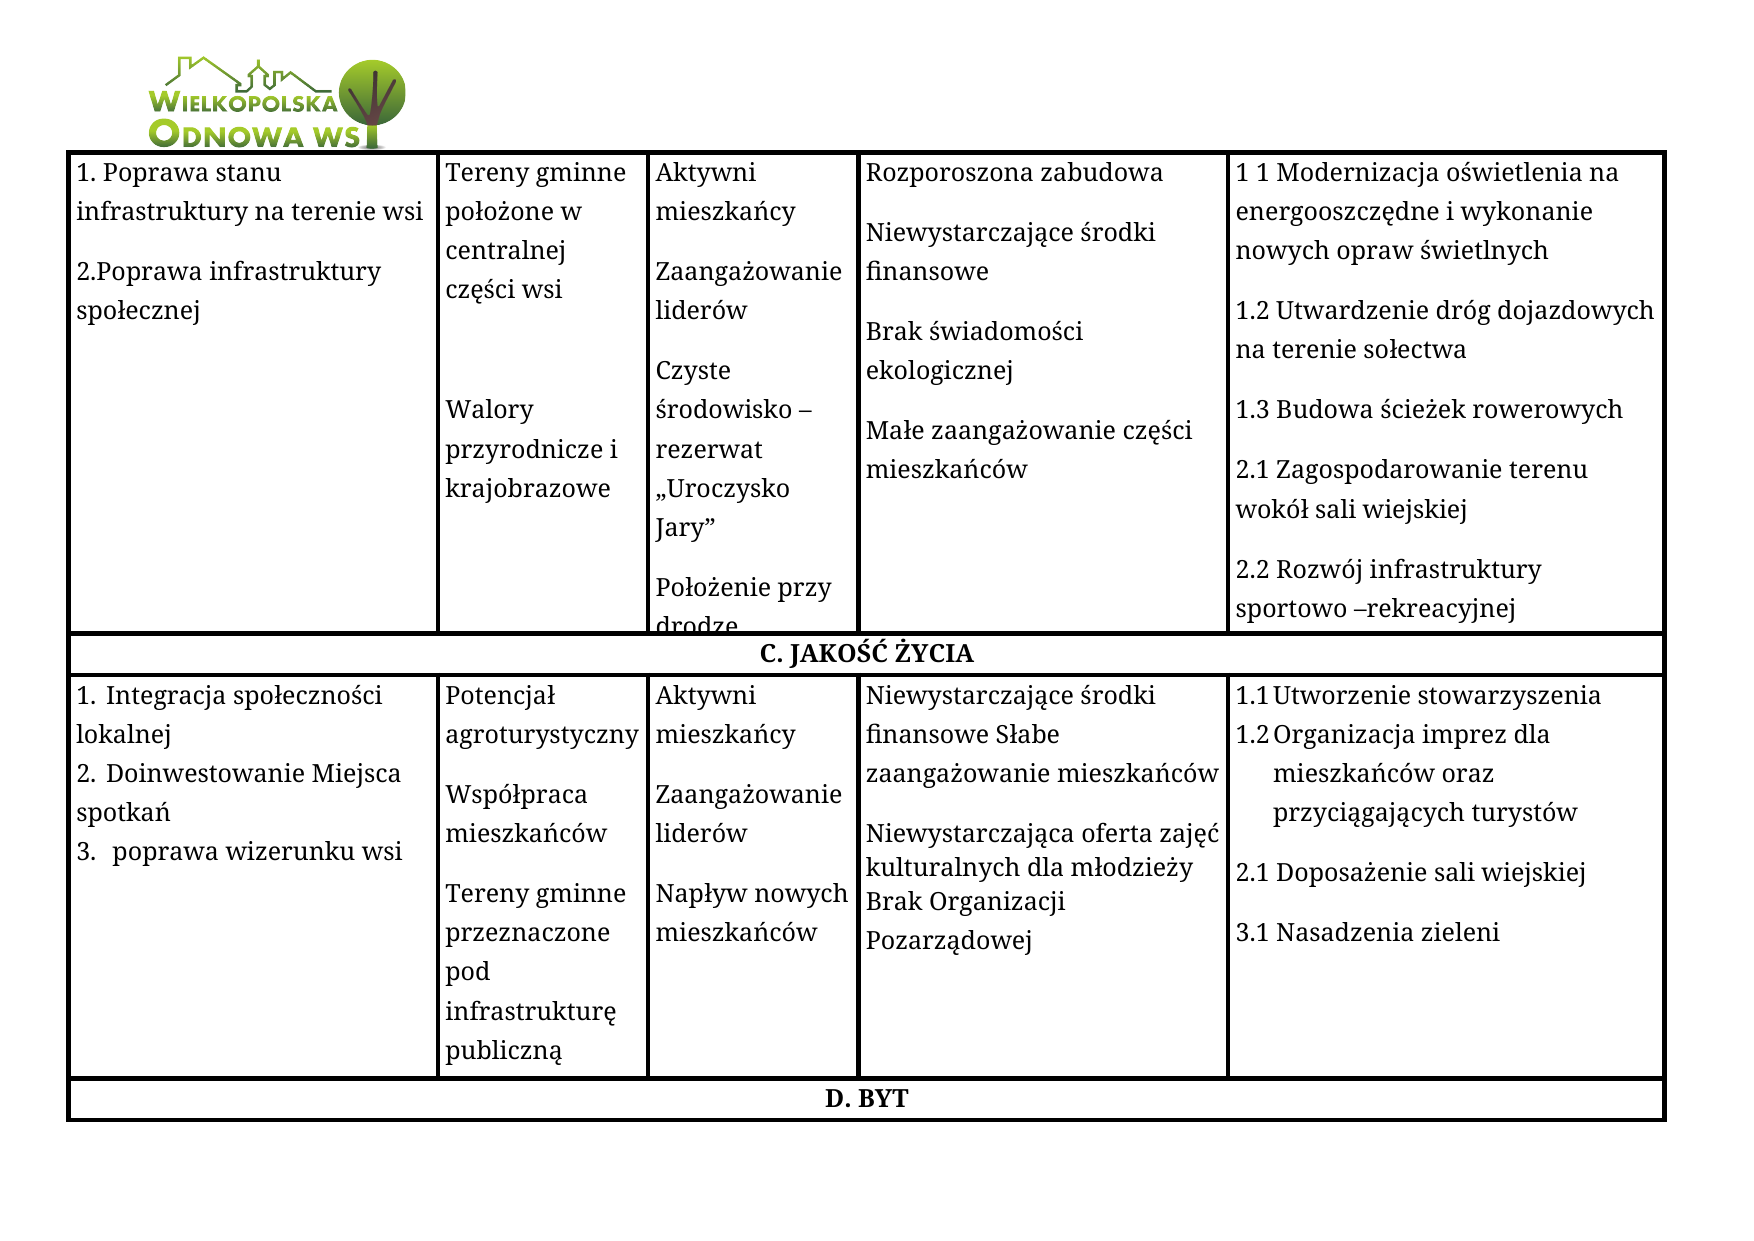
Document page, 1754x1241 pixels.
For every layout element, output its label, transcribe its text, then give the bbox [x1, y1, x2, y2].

table_cell Integracja społeczności lokalnej Doinwestowanie Miejsca spotkań poprawa wizerunku wsi [71, 677, 436, 1076]
table_cell Rozporoszona zabudowa Niewystarczające środki finansowe Brak świadomości ekologicznej Małe zaangażowanie części mieszkańców [861, 155, 1226, 631]
table_cell Utworzenie stowarzyszenia Organizacja imprez dla mieszkańców oraz przyciągających turystów 2.1 Doposażenie sali wiejskiej 3.1 Nasadzenia zieleni [1230, 677, 1662, 1076]
table_cell Niewystarczające środki finansowe Słabe zaangażowanie mieszkańców Niewystarczająca oferta zajęć kulturalnych dla młodzieży Brak Organizacji Pozarządowej [861, 677, 1226, 1076]
table_cell D. BYT [71, 1081, 1662, 1118]
table_cell C. JAKOŚĆ ŻYCIA [71, 636, 1662, 673]
table_cell 1 1 Modernizacja oświetlenia na energooszczędne i wykonanie nowych opraw świetlnych 1.2 Utwardzenie dróg dojazdowych na terenie sołectwa 1.3 Budowa ścieżek rowerowych 2.1 Zagospodarowanie terenu wokół sali wiejskiej 2.2 Rozwój infrastruktury sportowo –rekreacyjnej [1230, 155, 1662, 631]
table_cell Aktywni mieszkańcy Zaangażowanie liderów Napływ nowych mieszkańców [650, 677, 856, 1076]
table_cell Tereny gminne położone w centralnej części wsi Walory przyrodnicze i krajobrazowe [440, 155, 646, 631]
table_cell 1. Poprawa stanu infrastruktury na terenie wsi 2.Poprawa infrastruktury społecznej [71, 155, 436, 631]
picture [147, 56, 406, 150]
table_cell Aktywni mieszkańcy Zaangażowanie liderów Czyste środowisko – rezerwat „Uroczysko Jary” Położenie przy drodze wojewódzkiej [650, 155, 856, 631]
table_cell Potencjał agroturystyczny Współpraca mieszkańców Tereny gminne przeznaczone pod infrastrukturę publiczną [440, 677, 646, 1076]
